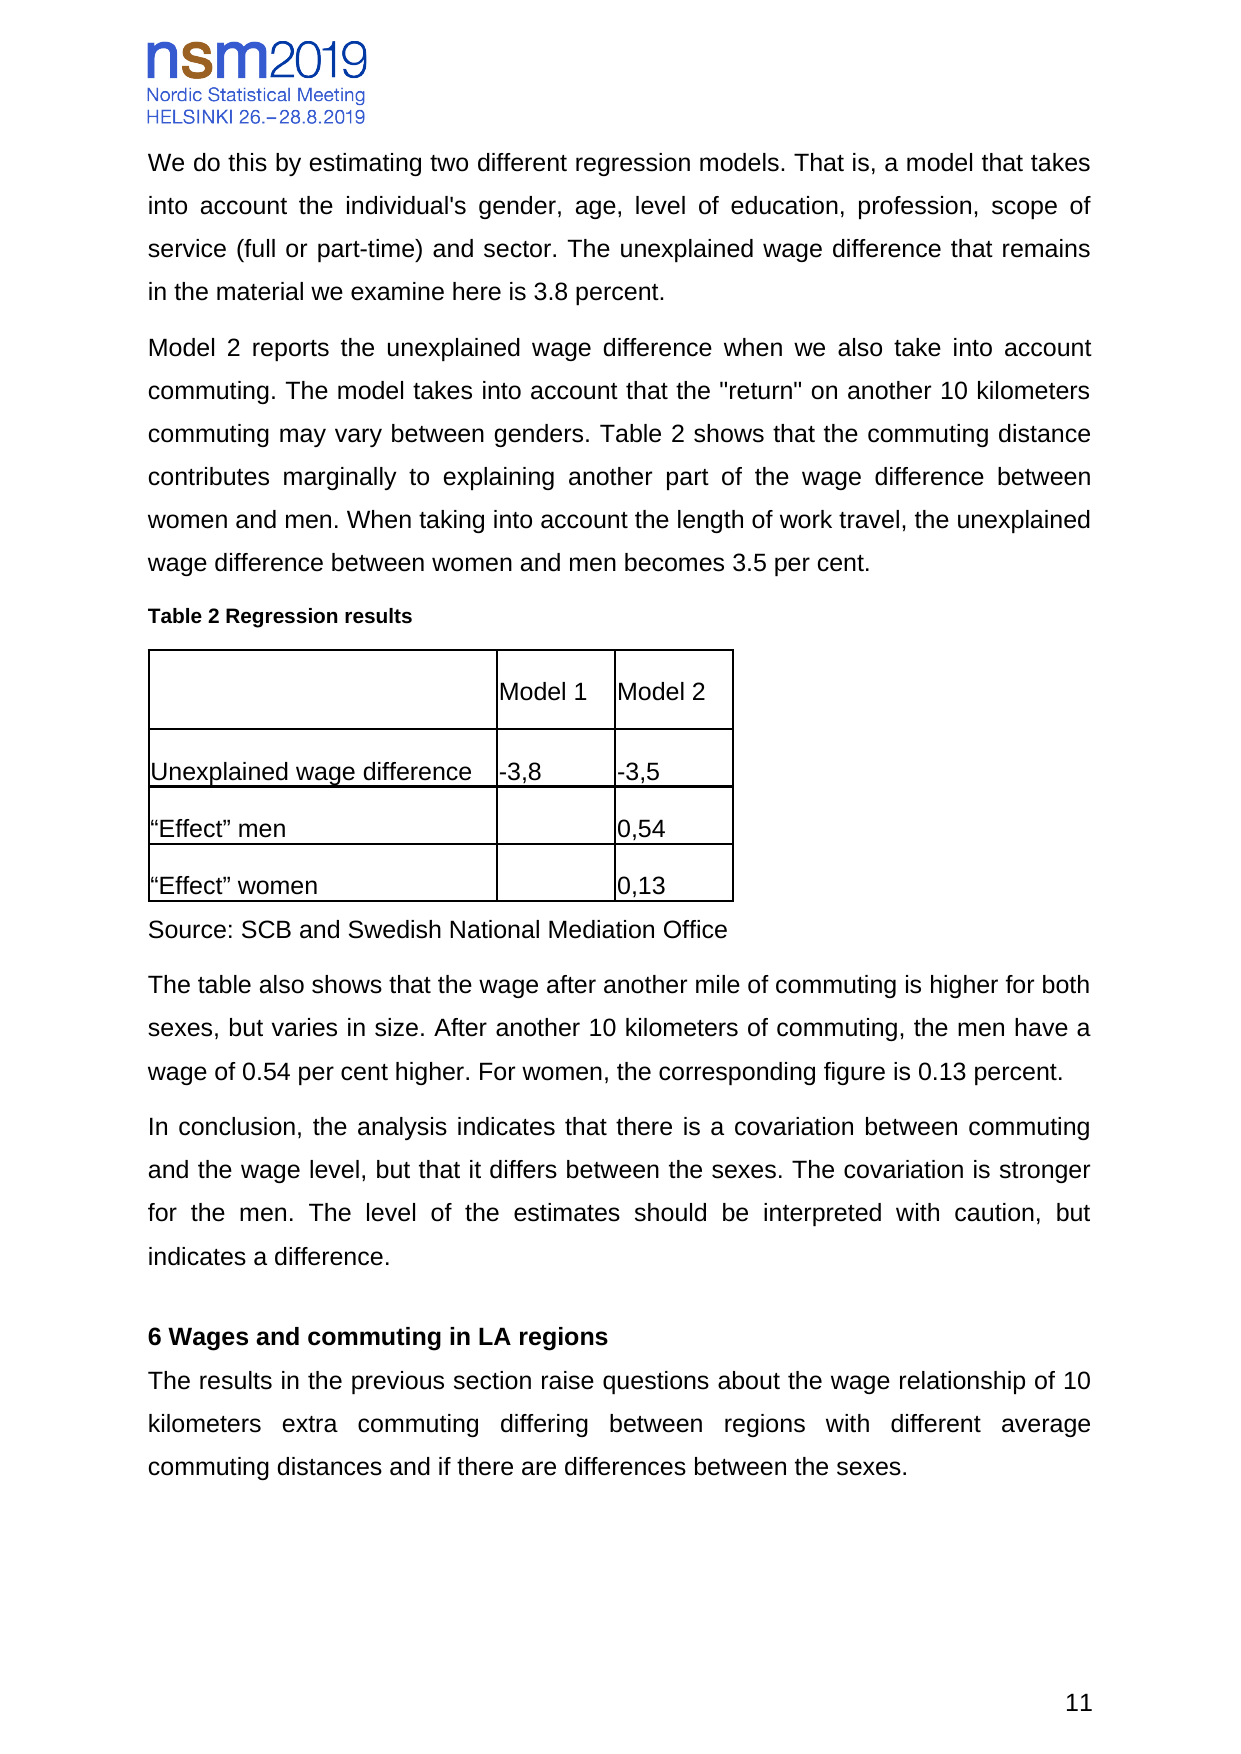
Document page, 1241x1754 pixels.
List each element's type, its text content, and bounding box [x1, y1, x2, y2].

picture [147, 41, 367, 124]
table_cell [498, 845, 614, 900]
table_cell Unexplained wage difference [150, 730, 496, 785]
table_cell [498, 788, 614, 843]
table_cell -3,8 [498, 730, 614, 785]
table_cell “Effect” men [150, 788, 496, 843]
subtitle 6 Wages and commuting in LA regions [148, 1322, 1093, 1351]
table_cell 0,13 [616, 845, 732, 900]
text The table also shows that the wage after another mile of commuting is higher for both sexes, but varies in size. After another 10 kilometers of commuting, the men have a wage of 0.54 per cent higher. For women, the corresponding figure is 0.13 percent. [148, 970, 1093, 1085]
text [148, 148, 1093, 306]
text Model 2 reports the unexplained wage difference when we also take into account commuting. The model takes into account that the "return" on another 10 kilometers commuting may vary between genders. Table 2 shows that the commuting distance contributes marginally to explaining another part of the wage difference between women and men. When taking into account the length of work travel, the unexplained wage difference between women and men becomes 3.5 per cent. [148, 333, 1093, 577]
table_cell 0,54 [616, 788, 732, 843]
table_header Model 2 [616, 651, 732, 728]
table_cell -3,5 [616, 730, 732, 785]
table_cell “Effect” women [150, 845, 496, 900]
text Table 2 Regression results [148, 604, 1093, 628]
text In conclusion, the analysis indicates that there is a covariation between commuting and the wage level, but that it differs between the sexes. The covariation is stronger for the men. The level of the estimates should be interpreted with caution, but indicates a difference. [148, 1112, 1093, 1270]
table_header Model 1 [498, 651, 614, 728]
text The results in the previous section raise questions about the wage relationship of 10 kilometers extra commuting differing between regions with different average commuting distances and if there are differences between the sexes. [148, 1366, 1093, 1481]
table_header [150, 651, 496, 728]
text Source: SCB and Swedish National Mediation Office [148, 915, 1093, 943]
